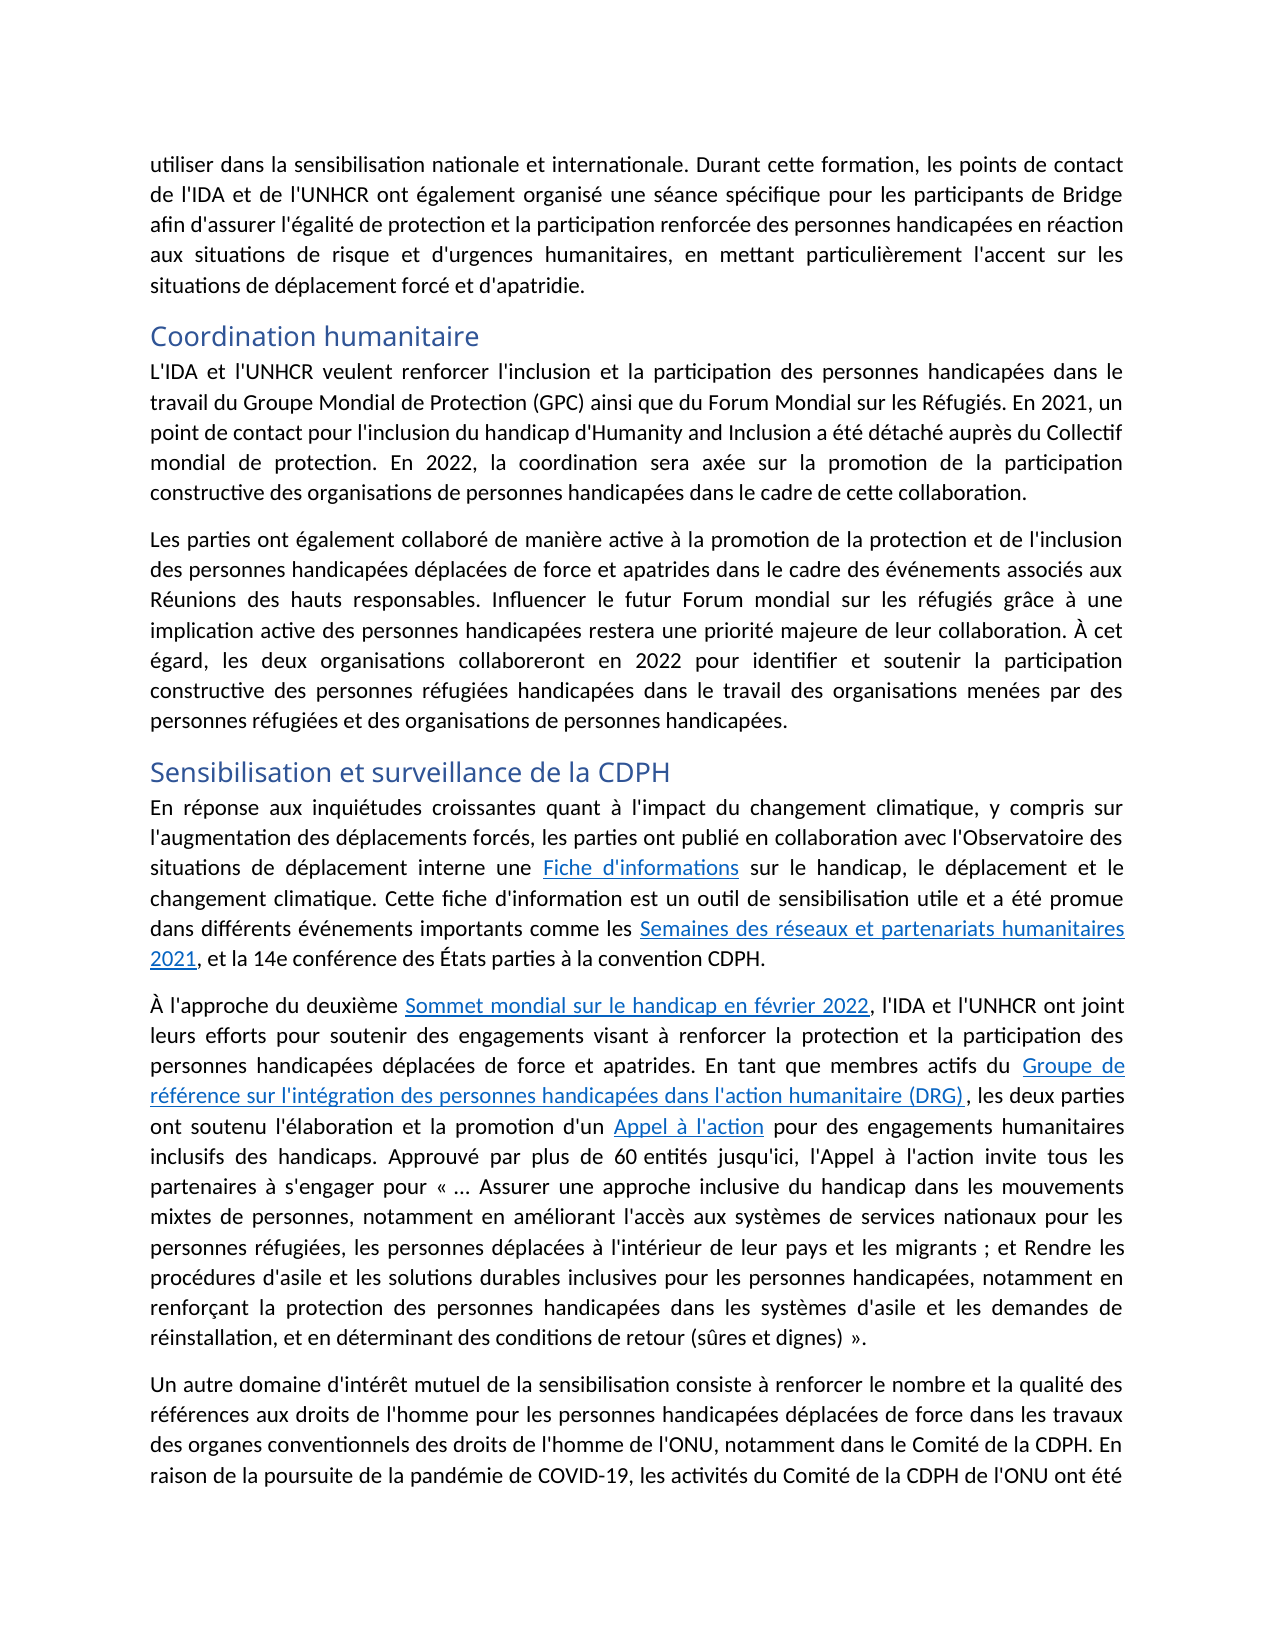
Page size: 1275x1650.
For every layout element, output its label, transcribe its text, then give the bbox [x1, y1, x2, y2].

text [150, 150, 1125, 299]
subtitle Coordination humanitaire [150, 318, 1125, 354]
text Les parties ont également collaboré de manière active à la promotion de la protection et de l'inclusion des personnes handicapées déplacées de force et apatrides dans le cadre des événements associés aux Réunions des hauts responsables. Influencer le futur Forum mondial sur les réfugiés grâce à une implication active des personnes handicapées restera une priorité majeure de leur collaboration. À cet égard, les deux organisations collaboreront en 2022 pour identifier et soutenir la participation constructive des personnes réfugiées handicapées dans le travail des organisations menées par des personnes réfugiées et des organisations de personnes handicapées. [150, 525, 1125, 734]
text L'IDA et l'UNHCR veulent renforcer l'inclusion et la participation des personnes handicapées dans le travail du Groupe Mondial de Protection (GPC) ainsi que du Forum Mondial sur les Réfugiés. En 2021, un point de contact pour l'inclusion du handicap d'Humanity and Inclusion a été détaché auprès du Collectif mondial de protection. En 2022, la coordination sera axée sur la promotion de la participation constructive des organisations de personnes handicapées dans le cadre de cette collaboration. [150, 357, 1125, 506]
text À l'approche du deuxième Sommet mondial sur le handicap en février 2022, l'IDA et l'UNHCR ont joint leurs efforts pour soutenir des engagements visant à renforcer la protection et la participation des personnes handicapées déplacées de force et apatrides. En tant que membres actifs du Groupe de référence sur l'intégration des personnes handicapées dans l'action humanitaire (DRG), les deux parties ont soutenu l'élaboration et la promotion d'un Appel à l'action pour des engagements humanitaires inclusifs des handicaps. Approuvé par plus de 60 entités jusqu'ici, l'Appel à l'action invite tous les partenaires à s'engager pour « ... Assurer une approche inclusive du handicap dans les mouvements mixtes de personnes, notamment en améliorant l'accès aux systèmes de services nationaux pour les personnes réfugiées, les personnes déplacées à l'intérieur de leur pays et les migrants ; et Rendre les procédures d'asile et les solutions durables inclusives pour les personnes handicapées, notamment en renforçant la protection des personnes handicapées dans les systèmes d'asile et les demandes de réinstallation, et en déterminant des conditions de retour (sûres et dignes) ». [150, 991, 1125, 1351]
subtitle Sensibilisation et surveillance de la CDPH [150, 753, 1125, 790]
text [150, 1370, 1125, 1489]
text En réponse aux inquiétudes croissantes quant à l'impact du changement climatique, y compris sur l'augmentation des déplacements forcés, les parties ont publié en collaboration avec l'Observatoire des situations de déplacement interne une Fiche d'informations sur le handicap, le déplacement et le changement climatique. Cette fiche d'information est un outil de sensibilisation utile et a été promue dans différents événements importants comme les Semaines des réseaux et partenariats humanitaires 2021, et la 14e conférence des États parties à la convention CDPH. [150, 793, 1125, 972]
